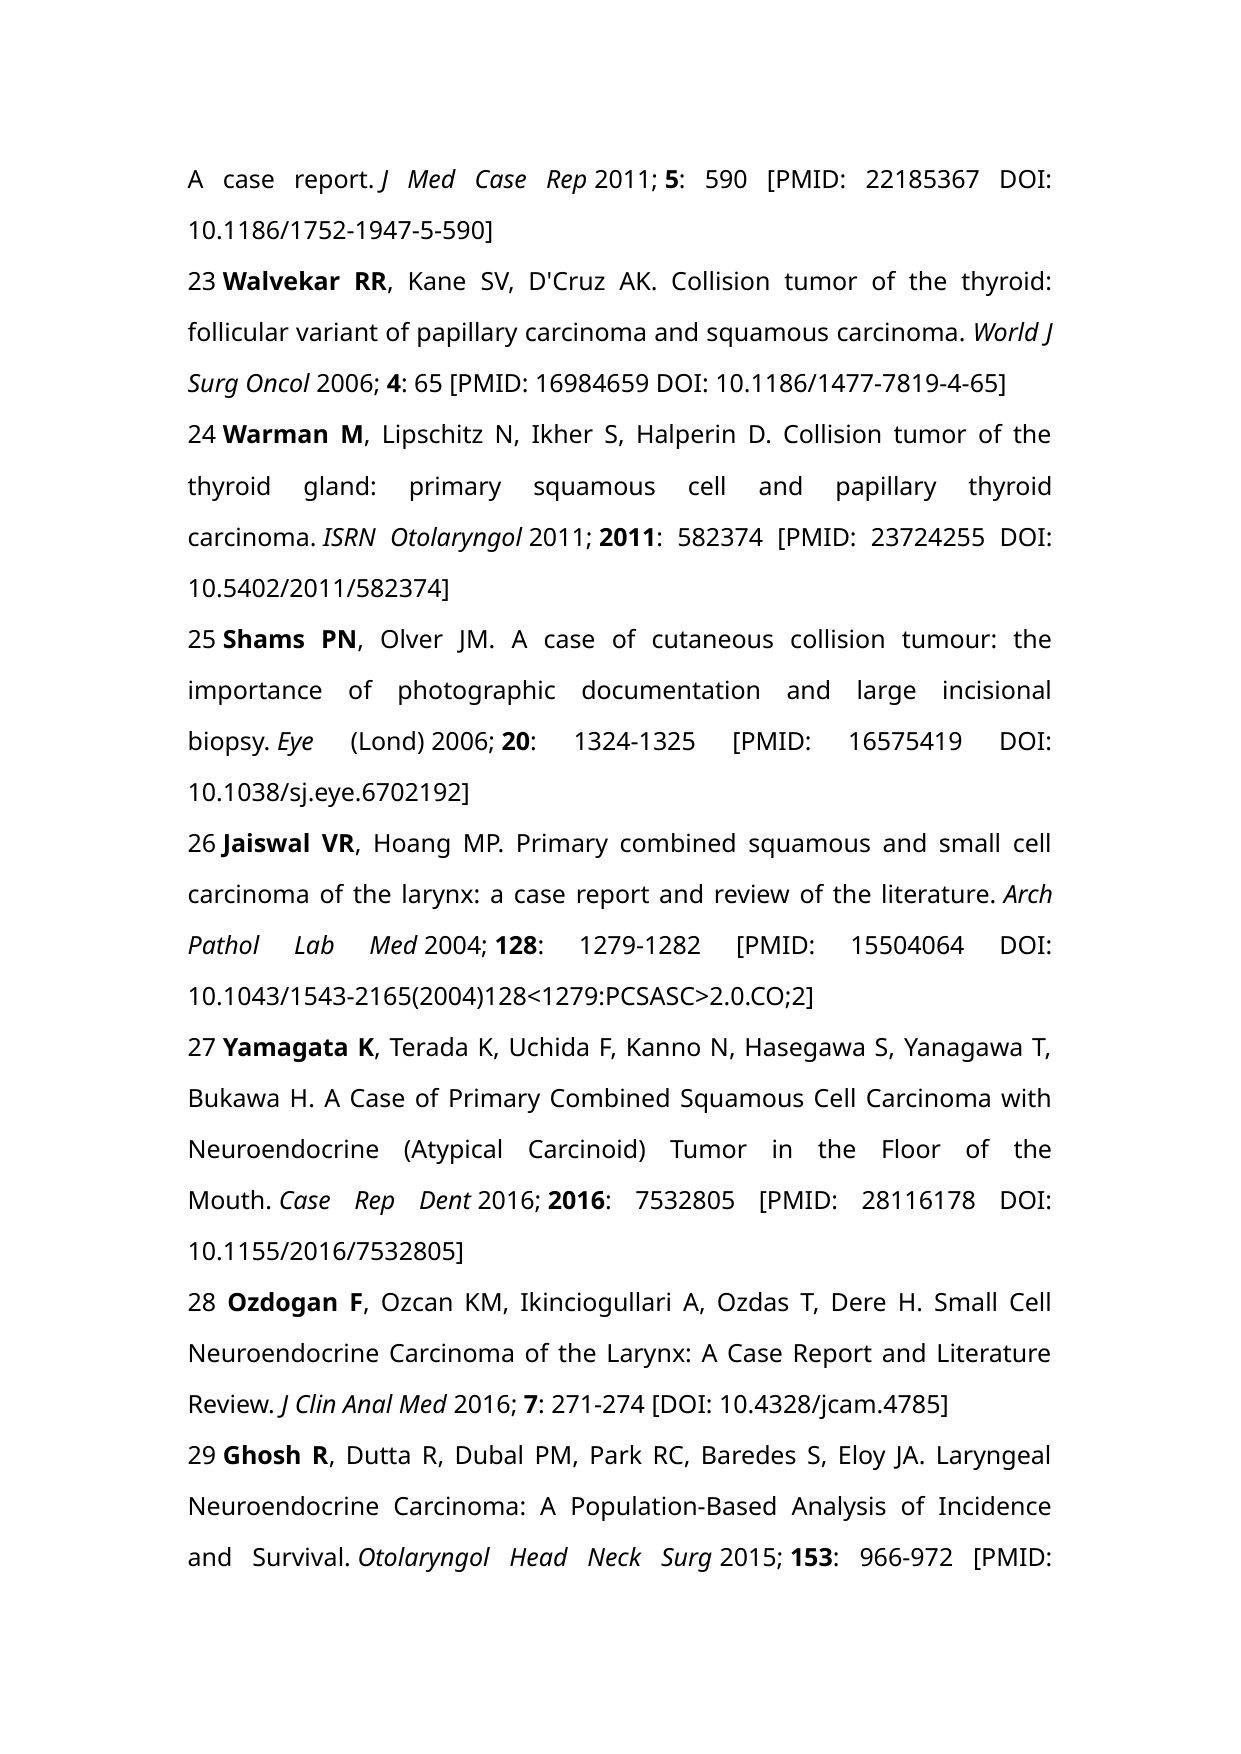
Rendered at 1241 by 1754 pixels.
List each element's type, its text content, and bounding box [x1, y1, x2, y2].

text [187, 1438, 1053, 1574]
text 25 Shams PN, Olver JM. A case of cutaneous collision tumour: the importance of photographic documentation and large incisional biopsy. Eye (Lond) 2006; 20: 1324-1325 [PMID: 16575419 DOI: 10.1038/sj.eye.6702192] [187, 621, 1053, 808]
text 24 Warman M, Lipschitz N, Ikher S, Halperin D. Collision tumor of the thyroid gland: primary squamous cell and papillary thyroid carcinoma. ISRN Otolaryngol 2011; 2011: 582374 [PMID: 23724255 DOI: 10.5402/2011/582374] [187, 417, 1053, 604]
text 23 Walvekar RR, Kane SV, D'Cruz AK. Collision tumor of the thyroid: follicular variant of papillary carcinoma and squamous carcinoma. World J Surg Oncol 2006; 4: 65 [PMID: 16984659 DOI: 10.1186/1477-7819-4-65] [187, 264, 1053, 400]
text 26 Jaiswal VR, Hoang MP. Primary combined squamous and small cell carcinoma of the larynx: a case report and review of the literature. Arch Pathol Lab Med 2004; 128: 1279-1282 [PMID: 15504064 DOI: 10.1043/1543-2165(2004)128<1279:PCSASC>2.0.CO;2] [187, 826, 1053, 1013]
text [187, 162, 1053, 247]
text 28 Ozdogan F, Ozcan KM, Ikinciogullari A, Ozdas T, Dere H. Small Cell Neuroendocrine Carcinoma of the Larynx: A Case Report and Literature Review. J Clin Anal Med 2016; 7: 271-274 [DOI: 10.4328/jcam.4785] [187, 1285, 1053, 1421]
text 27 Yamagata K, Terada K, Uchida F, Kanno N, Hasegawa S, Yanagawa T, Bukawa H. A Case of Primary Combined Squamous Cell Carcinoma with Neuroendocrine (Atypical Carcinoid) Tumor in the Floor of the Mouth. Case Rep Dent 2016; 2016: 7532805 [PMID: 28116178 DOI: 10.1155/2016/7532805] [187, 1030, 1053, 1268]
